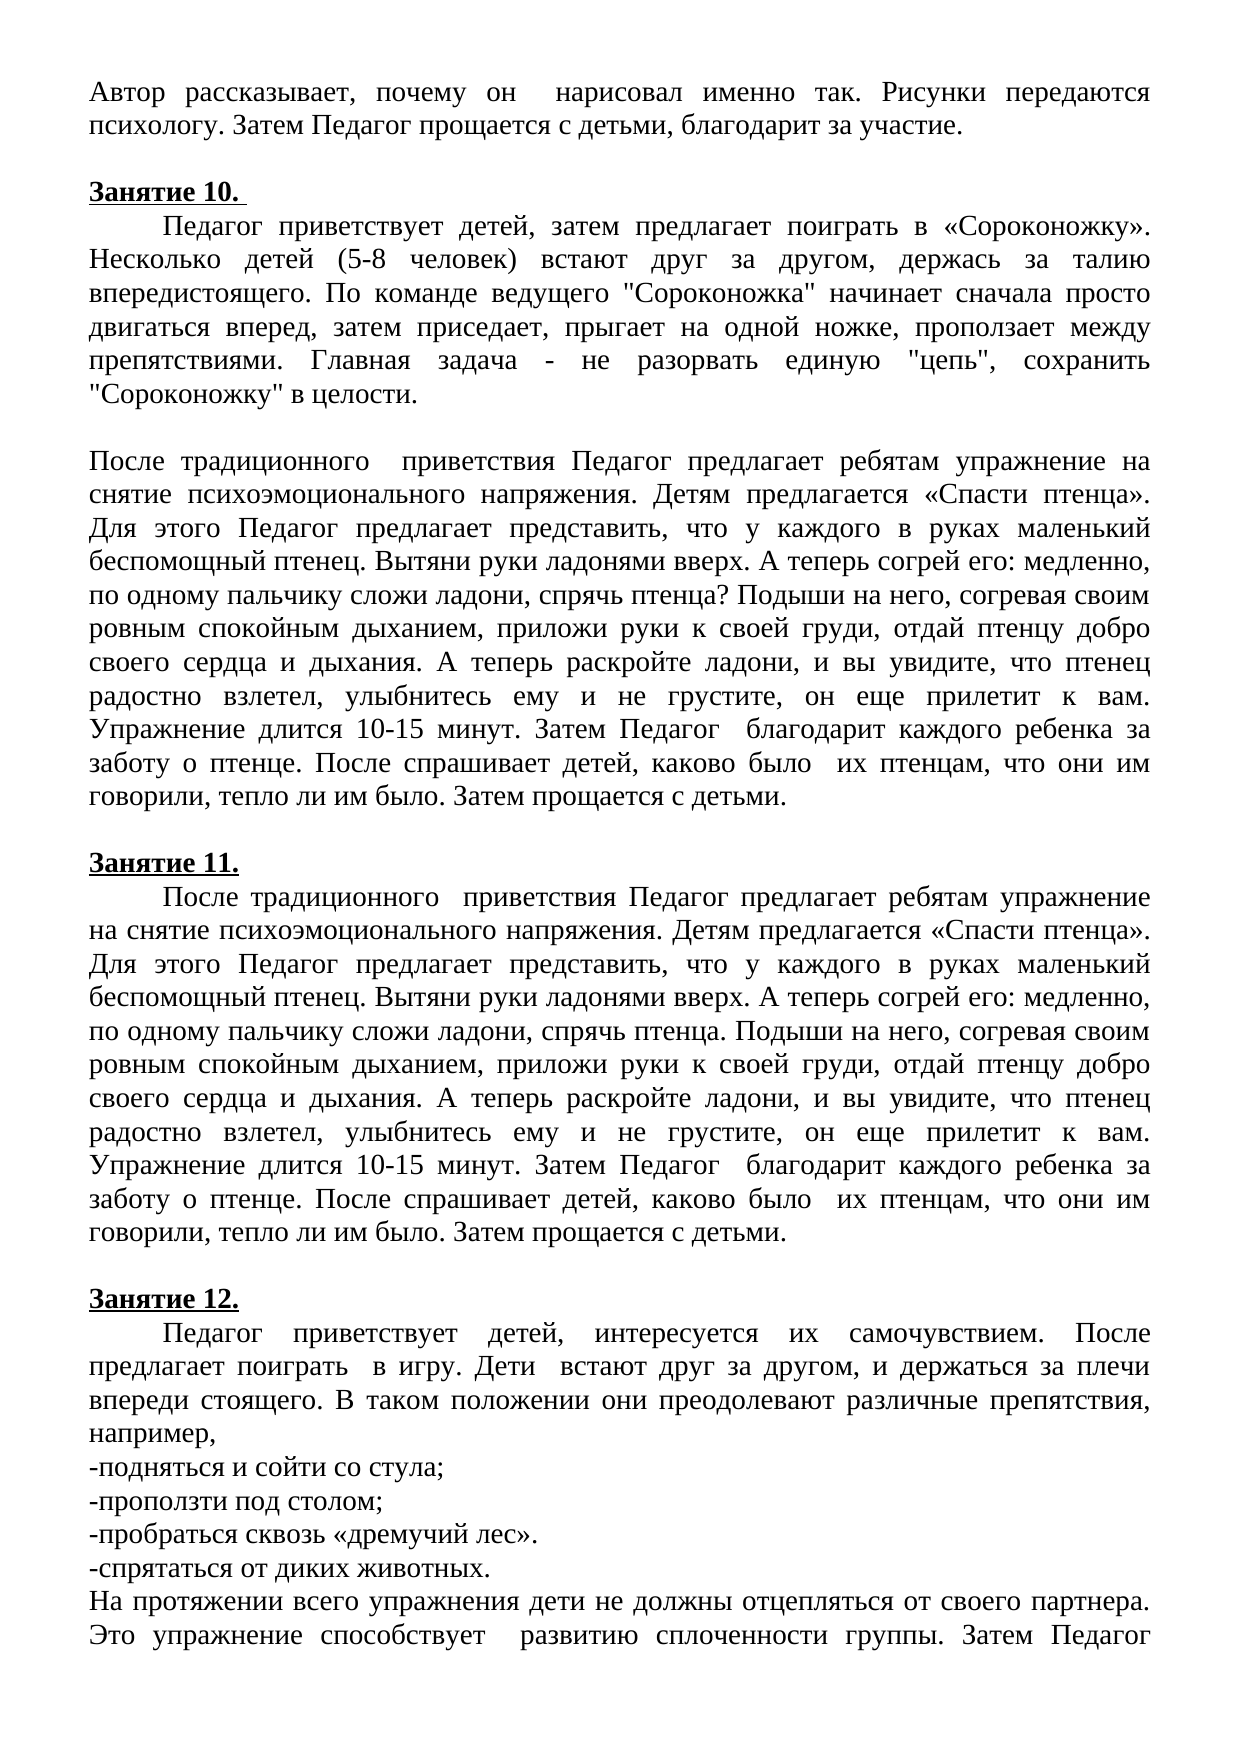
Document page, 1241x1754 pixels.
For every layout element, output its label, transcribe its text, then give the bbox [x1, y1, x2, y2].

text -проползти под столом; [89, 1483, 1152, 1516]
text Педагог приветствует детей, интересуется их самочувствием. После предлагает поиграть в игру. Дети встают друг за другом, и держаться за плечи впереди стоящего. В таком положении они преодолевают различные препятствия, например, [89, 1315, 1152, 1449]
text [89, 74, 1152, 141]
text Занятие 12. [89, 1281, 1152, 1315]
text -спрятаться от диких животных. [89, 1550, 1152, 1583]
text Занятие 11. [89, 845, 1152, 879]
text -подняться и сойти со стула; [89, 1449, 1152, 1483]
text Педагог приветствует детей, затем предлагает поиграть в «Сороконожку». Несколько детей (5-8 человек) встают друг за другом, держась за талию впередистоящего. По команде ведущего "Сороконожка" начинает сначала просто двигаться вперед, затем приседает, прыгает на одной ножке, проползает между препятствиями. Главная задача - не разорвать единую "цепь", сохранить "Сороконожку" в целости. [89, 208, 1152, 409]
text После традиционного приветствия Педагог предлагает ребятам упражнение на снятие психоэмоционального напряжения. Детям предлагается «Спасти птенца». Для этого Педагог предлагает представить, что у каждого в руках маленький беспомощный птенец. Вытяни руки ладонями вверх. А теперь согрей его: медленно, по одному пальчику сложи ладони, спрячь птенца. Подыши на него, согревая своим ровным спокойным дыханием, приложи руки к своей груди, отдай птенцу добро своего сердца и дыхания. А теперь раскройте ладони, и вы увидите, что птенец радостно взлетел, улыбнитесь ему и не грустите, он еще прилетит к вам. Упражнение длится 10-15 минут. Затем Педагог благодарит каждого ребенка за заботу о птенце. После спрашивает детей, каково было их птенцам, что они им говорили, тепло ли им было. Затем прощается с детьми. [89, 879, 1152, 1248]
text -пробраться сквозь «дремучий лес». [89, 1516, 1152, 1550]
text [89, 1583, 1152, 1650]
text Занятие 10. [89, 174, 1152, 208]
text После традиционного приветствия Педагог предлагает ребятам упражнение на снятие психоэмоционального напряжения. Детям предлагается «Спасти птенца». Для этого Педагог предлагает представить, что у каждого в руках маленький беспомощный птенец. Вытяни руки ладонями вверх. А теперь согрей его: медленно, по одному пальчику сложи ладони, спрячь птенца? Подыши на него, согревая своим ровным спокойным дыханием, приложи руки к своей груди, отдай птенцу добро своего сердца и дыхания. А теперь раскройте ладони, и вы увидите, что птенец радостно взлетел, улыбнитесь ему и не грустите, он еще прилетит к вам. Упражнение длится 10-15 минут. Затем Педагог благодарит каждого ребенка за заботу о птенце. После спрашивает детей, каково было их птенцам, что они им говорили, тепло ли им было. Затем прощается с детьми. [89, 443, 1152, 812]
